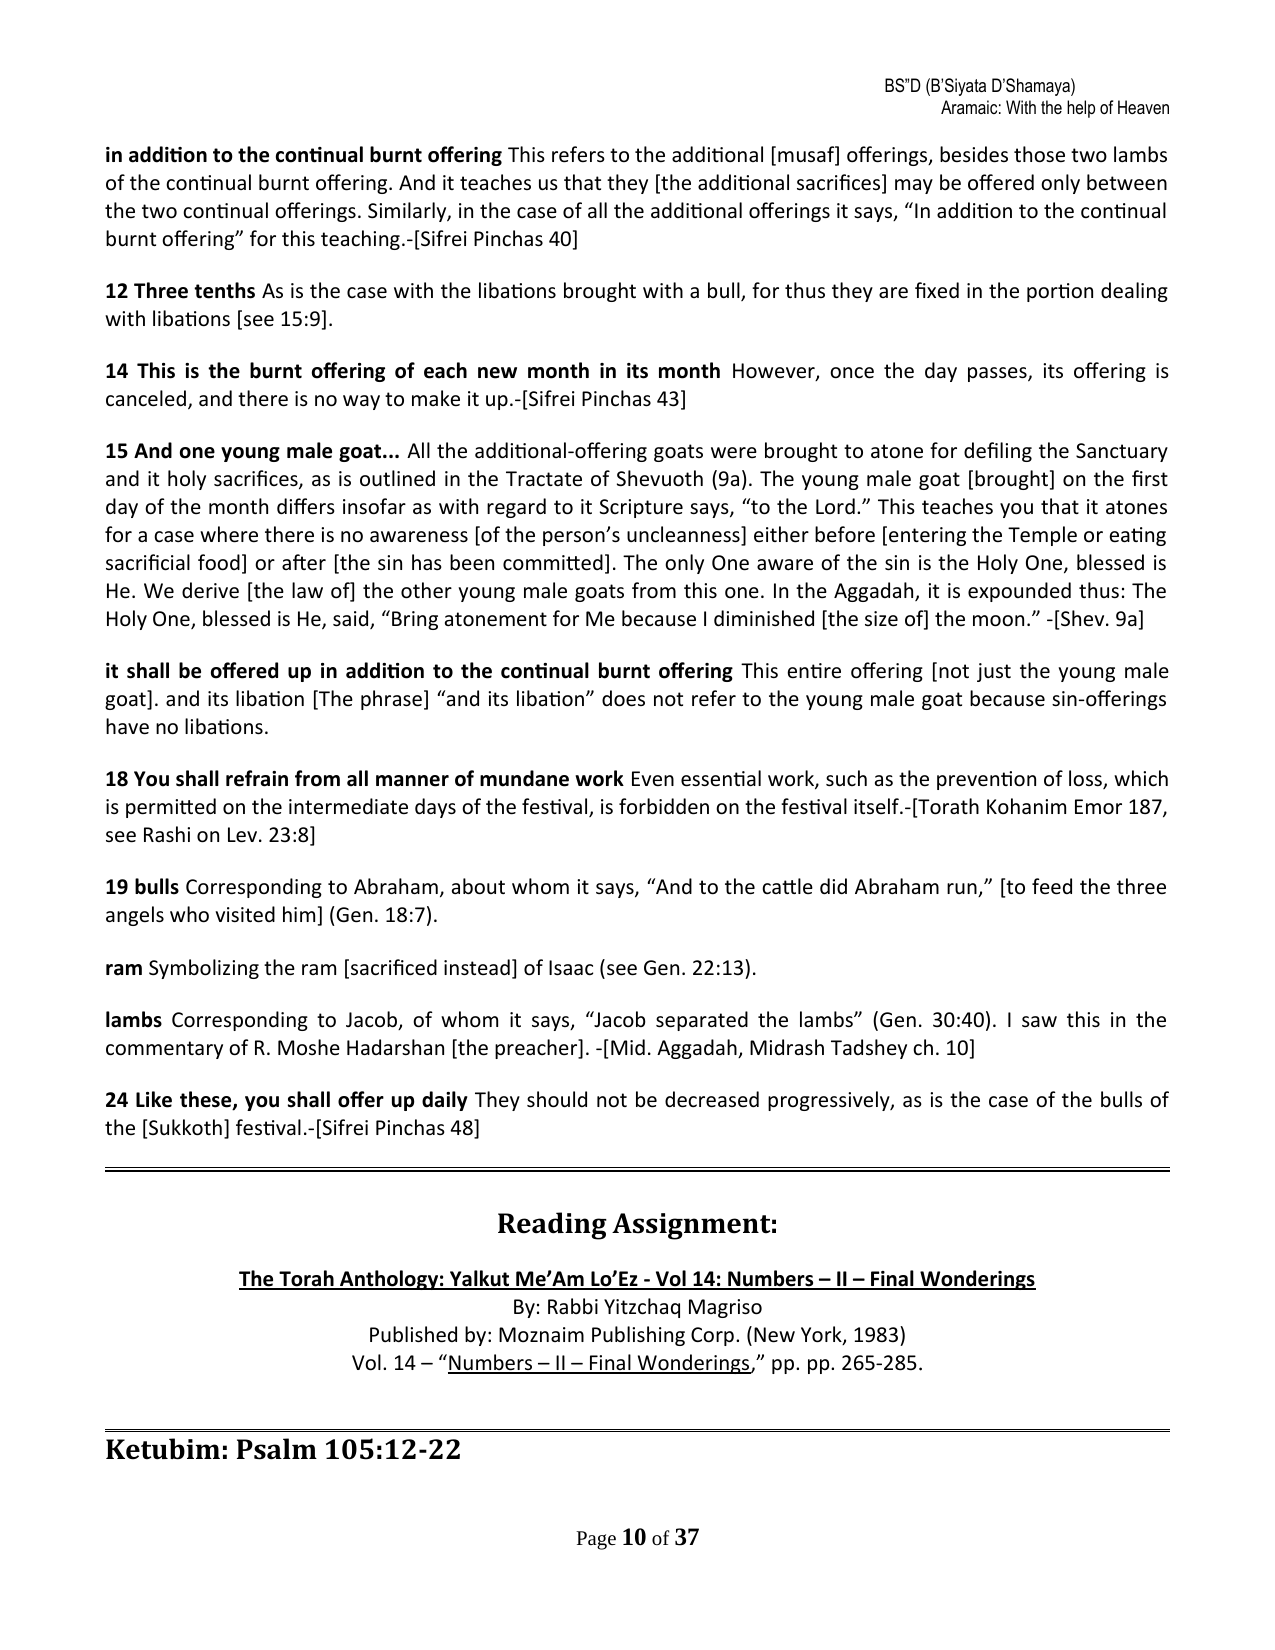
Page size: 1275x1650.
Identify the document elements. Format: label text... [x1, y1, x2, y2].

text 12 Three tenths As is the case with the libations brought with a bull, for thus they are fixed in the portion dealing with libations [see 15:9]. [105, 276, 1170, 332]
text Published by: Moznaim Publishing Corp. (New York, 1983) [105, 1320, 1170, 1348]
text 14 This is the burnt offering of each new month in its month However, once the day passes, its offering is canceled, and there is no way to make it up.-[Sifrei Pinchas 43] [105, 356, 1170, 412]
text 24 Like these, you shall offer up daily They should not be decreased progressively, as is the case of the bulls of the [Sukkoth] festival.-[Sifrei Pinchas 48] [105, 1085, 1170, 1141]
text 19 bulls Corresponding to Abraham, about whom it says, “And to the cattle did Abraham run,” [to feed the three angels who visited him] (Gen. 18:7). [105, 872, 1170, 928]
text Vol. 14 – “Numbers – II – Final Wonderings,” pp. pp. 265-285. [105, 1348, 1170, 1376]
text lambs Corresponding to Jacob, of whom it says, “Jacob separated the lambs” (Gen. 30:40). I saw this in the commentary of R. Moshe Hadarshan [the preacher]. -[Mid. Aggadah, Midrash Tadshey ch. 10] [105, 1005, 1170, 1061]
text The Torah Anthology: Yalkut Me’Am Lo’Ez - Vol 14: Numbers – II – Final Wonderings [105, 1264, 1170, 1292]
text Ketubim: Psalm 105:12-22 [105, 1432, 1170, 1466]
text it shall be offered up in addition to the continual burnt offering This entire offering [not just the young male goat]. and its libation [The phrase] “and its libation” does not refer to the young male goat because sin-offerings have no libations. [105, 656, 1170, 740]
text 15 And one young male goat... All the additional-offering goats were brought to atone for defiling the Sanctuary and it holy sacrifices, as is outlined in the Tractate of Shevuoth (9a). The young male goat [brought] on the first day of the month differs insofar as with regard to it Scripture says, “to the Lord.” This teaches you that it atones for a case where there is no awareness [of the person’s uncleanness] either before [entering the Temple or eating sacrificial food] or after [the sin has been committed]. The only One aware of the sin is the Holy One, blessed is He. We derive [the law of] the other young male goats from this one. In the Aggadah, it is expounded thus: The Holy One, blessed is He, said, “Bring atonement for Me because I diminished [the size of] the moon.” -[Shev. 9a] [105, 436, 1170, 632]
text ram Symbolizing the ram [sacrificed instead] of Isaac (see Gen. 22:13). [105, 953, 1170, 981]
text in addition to the continual burnt offering This refers to the additional [musaf] offerings, besides those two lambs of the continual burnt offering. And it teaches us that they [the additional sacrifices] may be offered only between the two continual offerings. Similarly, in the case of all the additional offerings it says, “In addition to the continual burnt offering” for this teaching.-[Sifrei Pinchas 40] [105, 140, 1170, 252]
text 18 You shall refrain from all manner of mundane work Even essential work, such as the prevention of loss, which is permitted on the intermediate days of the festival, is forbidden on the festival itself.-[Torath Kohanim Emor 187, see Rashi on Lev. 23:8] [105, 764, 1170, 848]
text By: Rabbi Yitzchaq Magriso [105, 1292, 1170, 1320]
text Reading Assignment: [105, 1206, 1170, 1240]
